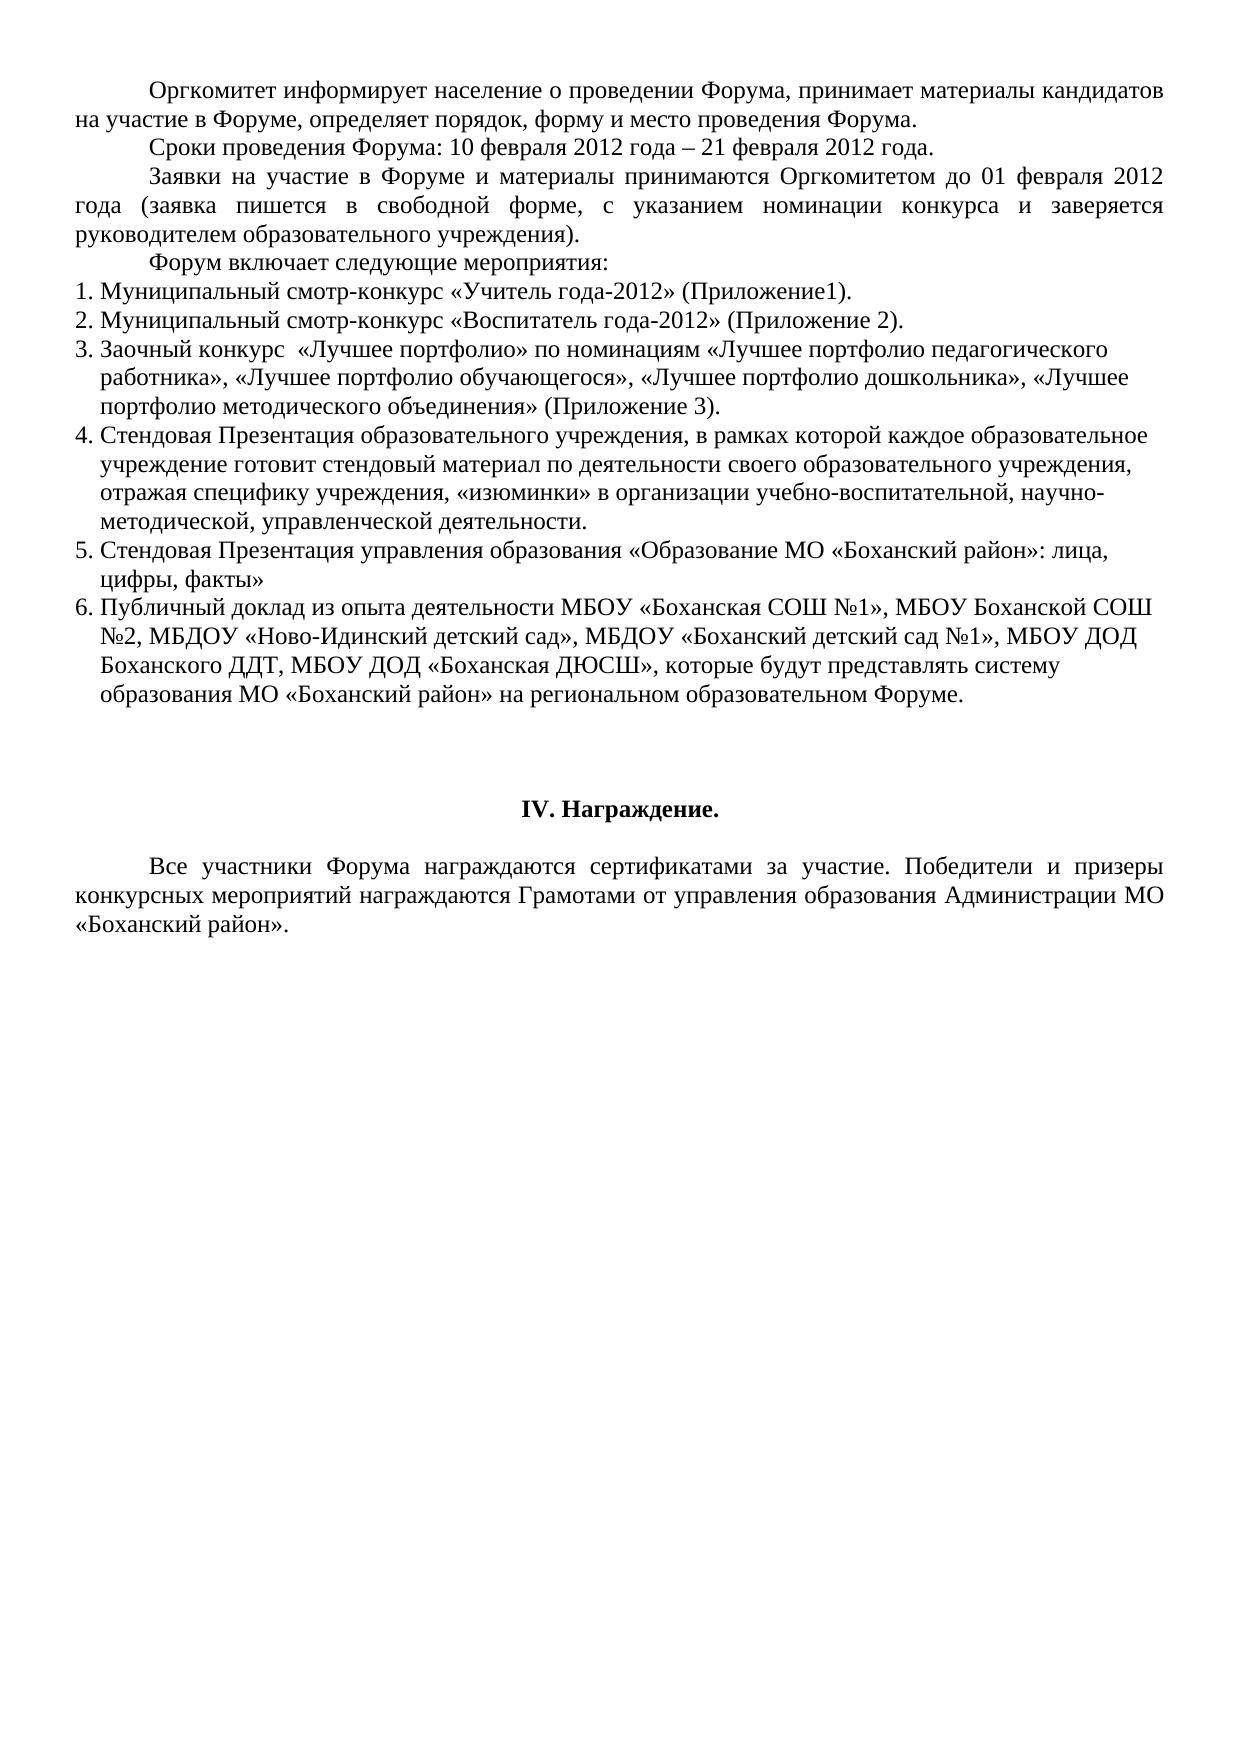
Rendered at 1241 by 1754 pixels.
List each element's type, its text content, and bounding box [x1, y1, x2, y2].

text отражая специфику учреждения, «изюминки» в организации учебно-воспитательной, научно- [75, 477, 1165, 506]
text Оргкомитет информирует население о проведении Форума, принимает материалы кандидатов на участие в Форуме, определяет порядок, форму и место проведения Форума. [75, 75, 1165, 132]
text 4. Стендовая Презентация образовательного учреждения, в рамках которой каждое образовательное [75, 420, 1165, 449]
text №2, МБДОУ «Ново-Идинский детский сад», МБДОУ «Боханский детский сад №1», МБОУ ДОД [75, 621, 1165, 650]
text 5. Стендовая Презентация управления образования «Образование МО «Боханский район»: лица, [75, 535, 1165, 564]
text портфолио методического объединения» (Приложение 3). [75, 391, 1165, 420]
text IV. Награждение. [75, 794, 1165, 822]
text 6. Публичный доклад из опыта деятельности МБОУ «Боханская СОШ №1», МБОУ Боханской СОШ [75, 592, 1165, 621]
text учреждение готовит стендовый материал по деятельности своего образовательного учреждения, [75, 449, 1165, 477]
text Все участники Форума награждаются сертификатами за участие. Победители и призеры конкурсных мероприятий награждаются Грамотами от управления образования Администрации МО «Боханский район». [75, 851, 1165, 937]
text 3. Заочный конкурс «Лучшее портфолио» по номинациям «Лучшее портфолио педагогического [75, 334, 1165, 362]
text Сроки проведения Форума: 10 февраля 2012 года – 21 февраля 2012 года. [75, 132, 1165, 161]
text 1. Муниципальный смотр-конкурс «Учитель года-2012» (Приложение1). [75, 276, 1165, 305]
text работника», «Лучшее портфолио обучающегося», «Лучшее портфолио дошкольника», «Лучшее [75, 362, 1165, 391]
text Форум включает следующие мероприятия: [75, 247, 1165, 276]
text Боханского ДДТ, МБОУ ДОД «Боханская ДЮСШ», которые будут представлять систему [75, 650, 1165, 679]
text образования МО «Боханский район» на региональном образовательном Форуме. [75, 679, 1165, 707]
text 2. Муниципальный смотр-конкурс «Воспитатель года-2012» (Приложение 2). [75, 305, 1165, 334]
text методической, управленческой деятельности. [75, 506, 1165, 535]
text цифры, факты» [75, 564, 1165, 592]
text Заявки на участие в Форуме и материалы принимаются Оргкомитетом до 01 февраля 2012 года (заявка пишется в свободной форме, с указанием номинации конкурса и заверяется руководителем образовательного учреждения). [75, 161, 1165, 247]
